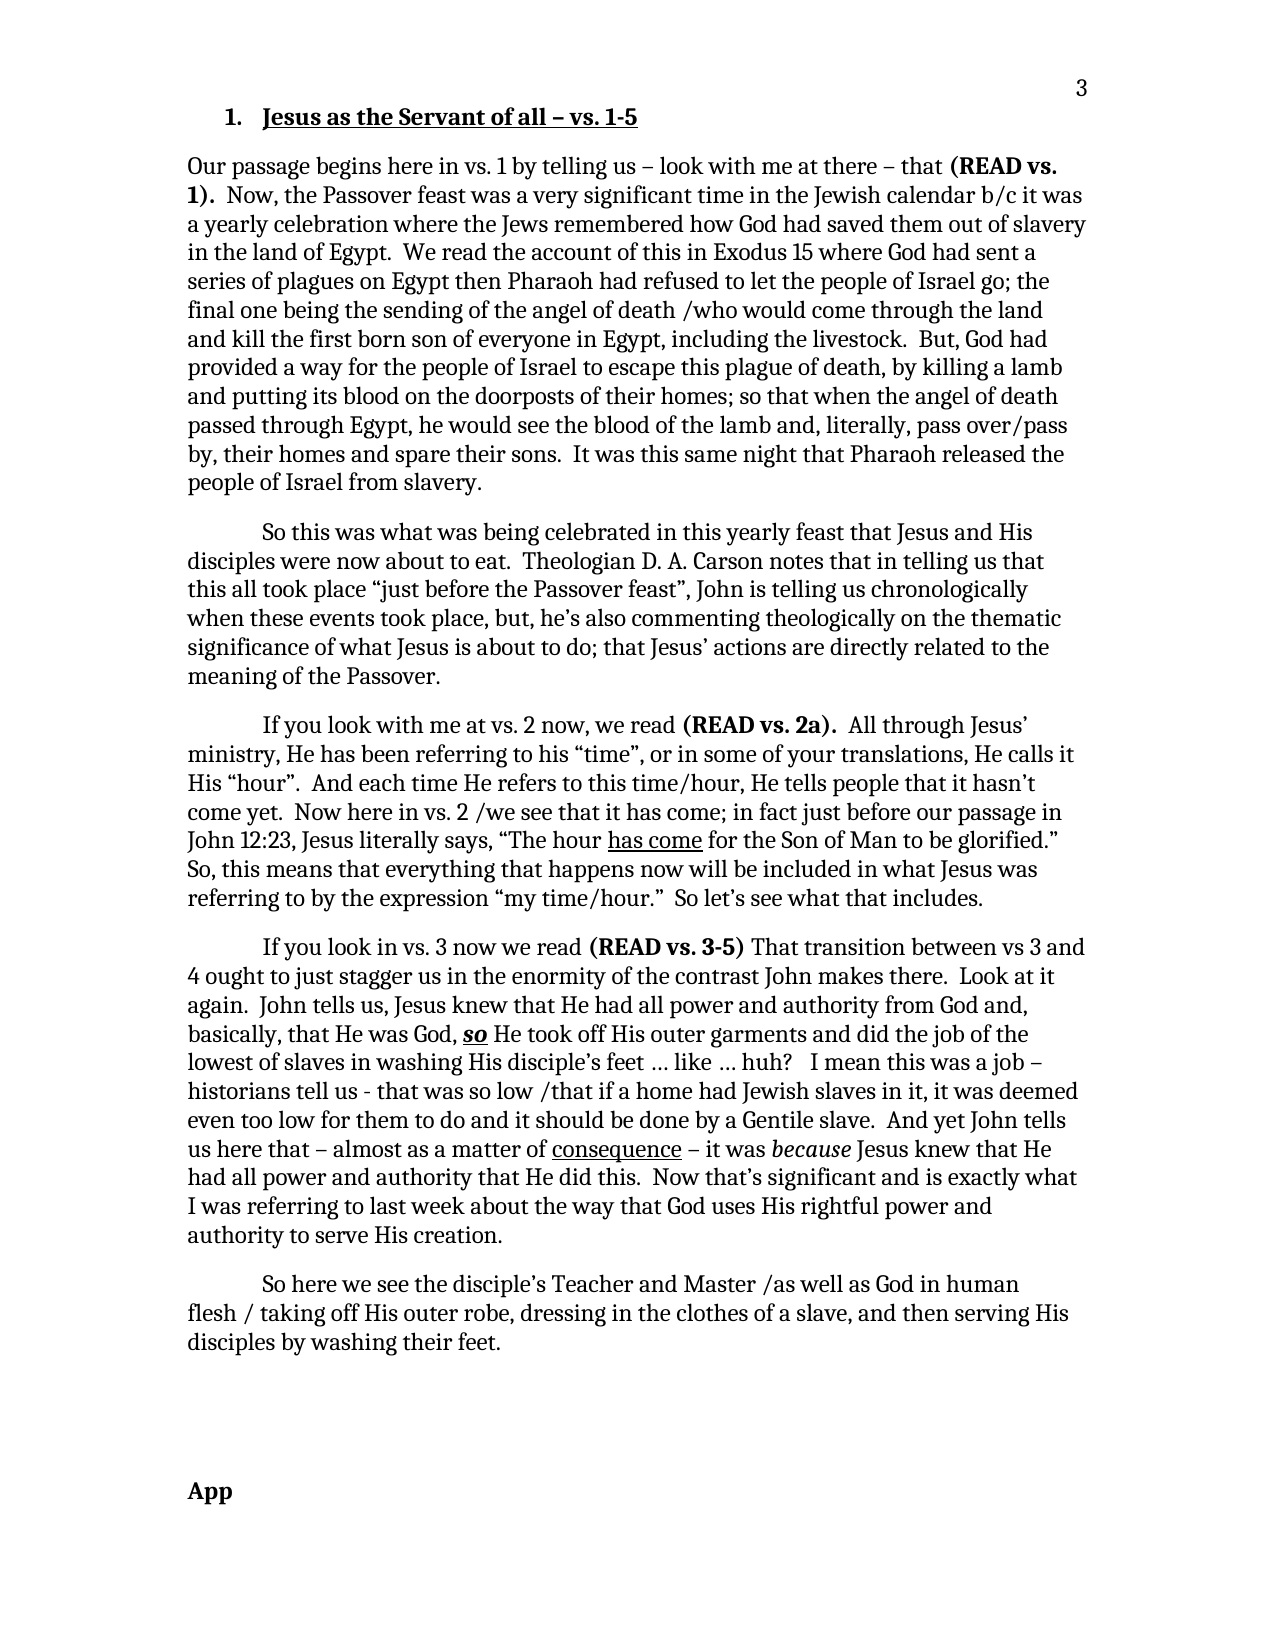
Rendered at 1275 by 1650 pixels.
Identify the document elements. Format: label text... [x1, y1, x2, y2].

list Jesus as the Servant of all – vs. 1-5 [225, 102, 1087, 131]
text App [187, 1477, 1087, 1505]
text So here we see the disciple’s Teacher and Master /as well as God in human flesh / taking off His outer robe, dressing in the clothes of a slave, and then serving His disciples by washing their feet. [187, 1270, 1087, 1357]
text If you look in vs. 3 now we read (READ vs. 3-5) That transition between vs 3 and 4 ought to just stagger us in the enormity of the contrast John makes there. Look at it again. John tells us, Jesus knew that He had all power and authority from God and, basically, that He was God, so He took off His outer garments and did the job of the lowest of slaves in washing His disciple’s feet … like … huh? I mean this was a job – historians tell us - that was so low /that if a home had Jewish slaves in it, it was deemed even too low for them to do and it should be done by a Gentile slave. And yet John tells us here that – almost as a matter of consequence – it was because Jesus knew that He had all power and authority that He did this. Now that’s significant and is exactly what I was referring to last week about the way that God uses His rightful power and authority to serve His creation. [187, 933, 1087, 1249]
text Our passage begins here in vs. 1 by telling us – look with me at there – that (READ vs. 1). Now, the Passover feast was a very significant time in the Jewish calendar b/c it was a yearly celebration where the Jews remembered how God had saved them out of slavery in the land of Egypt. We read the account of this in Exodus 15 where God had sent a series of plagues on Egypt then Pharaoh had refused to let the people of Israel go; the final one being the sending of the angel of death /who would come through the land and kill the first born son of everyone in Egypt, including the livestock. But, God had provided a way for the people of Israel to escape this plague of death, by killing a lamb and putting its blood on the doorposts of their homes; so that when the angel of death passed through Egypt, he would see the blood of the lamb and, literally, pass over/pass by, their homes and spare their sons. It was this same night that Pharaoh released the people of Israel from slavery. [187, 152, 1087, 497]
text If you look with me at vs. 2 now, we read (READ vs. 2a). All through Jesus’ ministry, He has been referring to his “time”, or in some of your translations, He calls it His “hour”. And each time He refers to this time/hour, He tells people that it hasn’t come yet. Now here in vs. 2 /we see that it has come; in fact just before our passage in John 12:23, Jesus literally says, “The hour has come for the Son of Man to be glorified.” So, this means that everything that happens now will be included in what Jesus was referring to by the expression “my time/hour.” So let’s see what that includes. [187, 711, 1087, 912]
text So this was what was being celebrated in this yearly feast that Jesus and His disciples were now about to eat. Theologian D. A. Carson notes that in telling us that this all took place “just before the Passover feast”, John is telling us chronologically when these events took place, but, he’s also commenting theologically on the thematic significance of what Jesus is about to do; that Jesus’ actions are directly related to the meaning of the Passover. [187, 518, 1087, 690]
